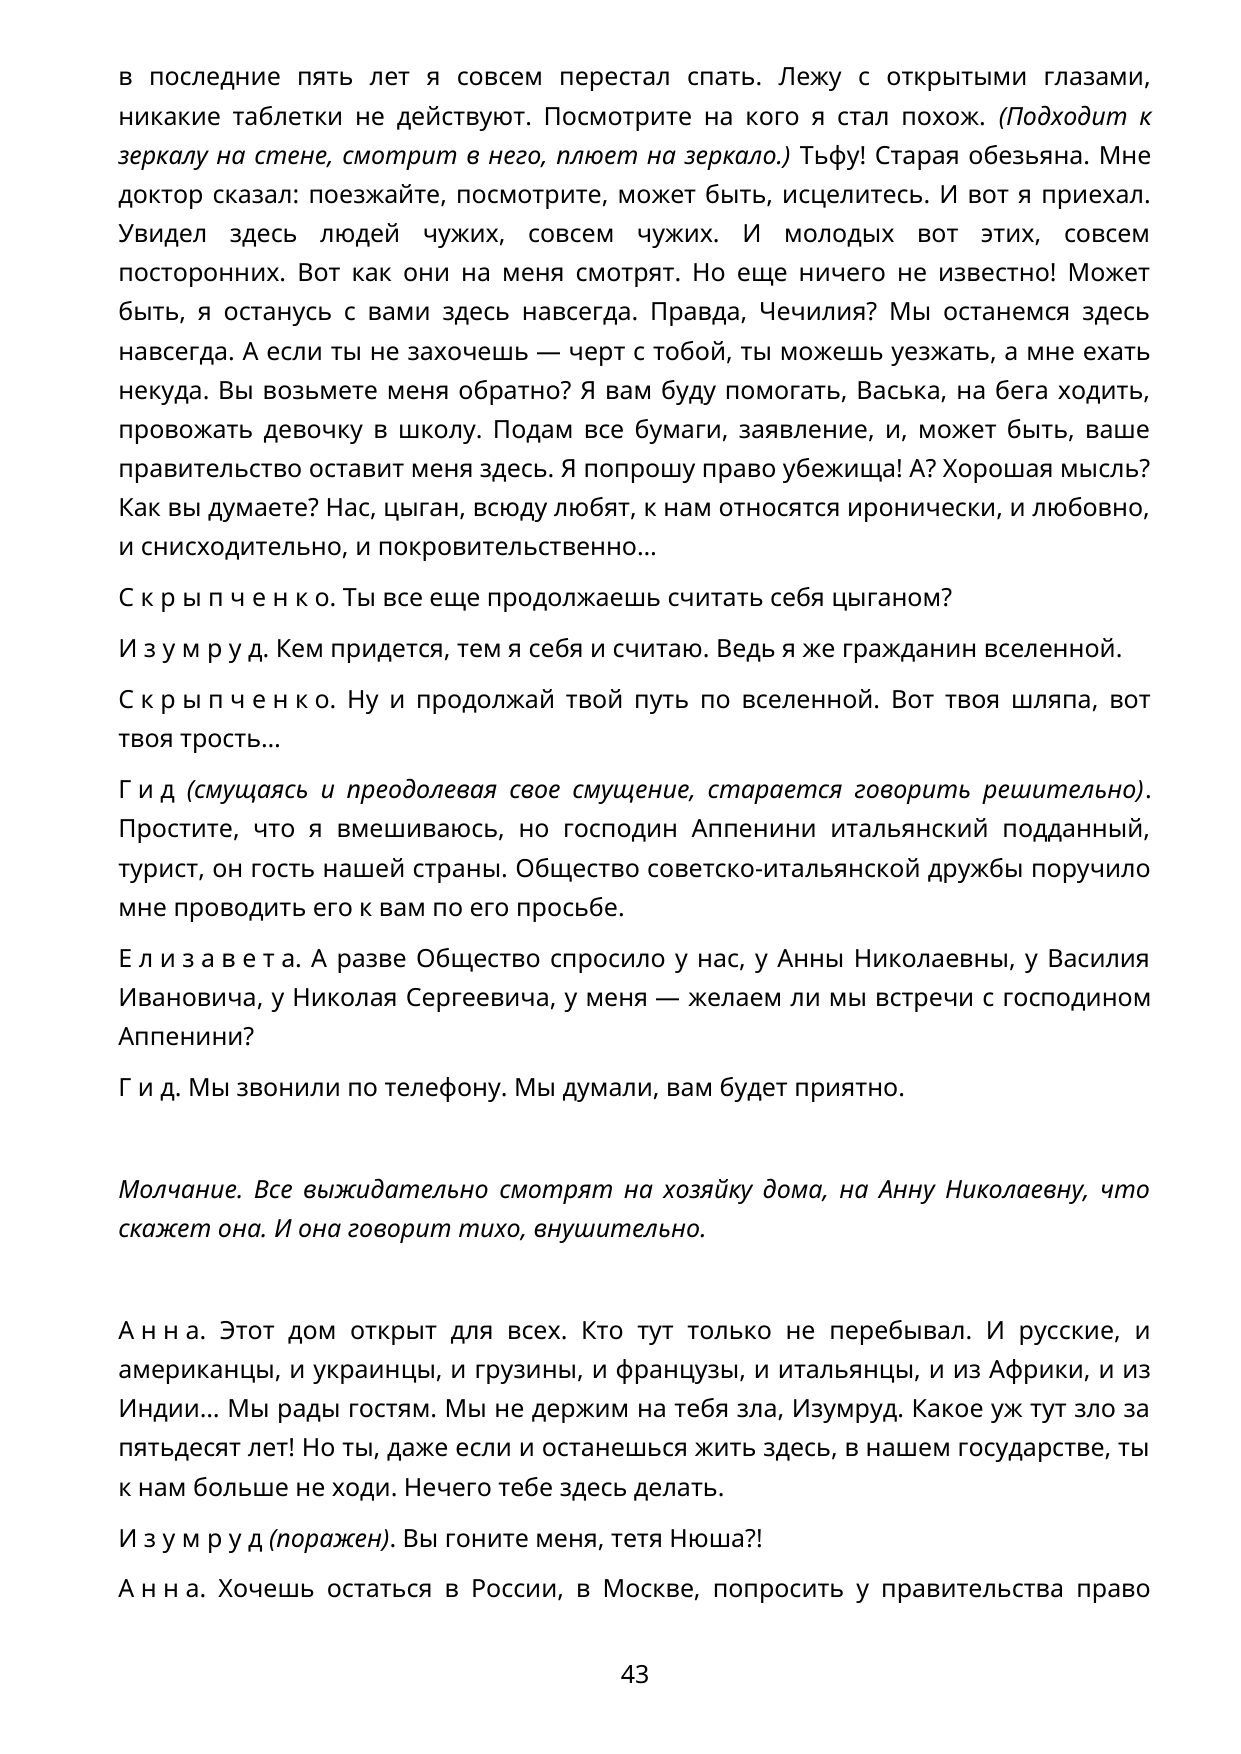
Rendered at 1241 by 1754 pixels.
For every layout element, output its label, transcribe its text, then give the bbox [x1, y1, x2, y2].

text Г и д. Мы звонили по телефону. Мы думали, вам будет приятно. [118, 1070, 1152, 1104]
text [118, 1571, 1152, 1605]
text И з у м р у д (поражен). Вы гоните меня, тетя Нюша?! [118, 1520, 1152, 1554]
text Молчание. Все выжидательно смотрят на хозяйку дома, на Анну Николаевну, что скажет она. И она говорит тихо, внушительно. [118, 1172, 1152, 1245]
text И з у м р у д. Кем придется, тем я себя и считаю. Ведь я же гражданин вселенной. [118, 631, 1152, 665]
text Г и д (смущаясь и преодолевая свое смущение, старается говорить решительно). Простите, что я вмешиваюсь, но господин Аппенини итальянский подданный, турист, он гость нашей страны. Общество советско-итальянской дружбы поручило мне проводить его к вам по его просьбе. [118, 772, 1152, 923]
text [118, 59, 1152, 563]
text Е л и з а в е т а. А разве Общество спросило у нас, у Анны Николаевны, у Василия Ивановича, у Николая Сергеевича, у меня — желаем ли мы встречи с господином Аппенини? [118, 940, 1152, 1053]
text С к р ы п ч е н к о. Ну и продолжай твой путь по вселенной. Вот твоя шляпа, вот твоя трость… [118, 682, 1152, 755]
text С к р ы п ч е н к о. Ты все еще продолжаешь считать себя цыганом? [118, 580, 1152, 614]
text А н н а. Этот дом открыт для всех. Кто тут только не перебывал. И русские, и американцы, и украинцы, и грузины, и французы, и итальянцы, и из Африки, и из Индии… Мы рады гостям. Мы не держим на тебя зла, Изумруд. Какое уж тут зло за пятьдесят лет! Но ты, даже если и останешься жить здесь, в нашем государстве, ты к нам больше не ходи. Нечего тебе здесь делать. [118, 1313, 1152, 1503]
